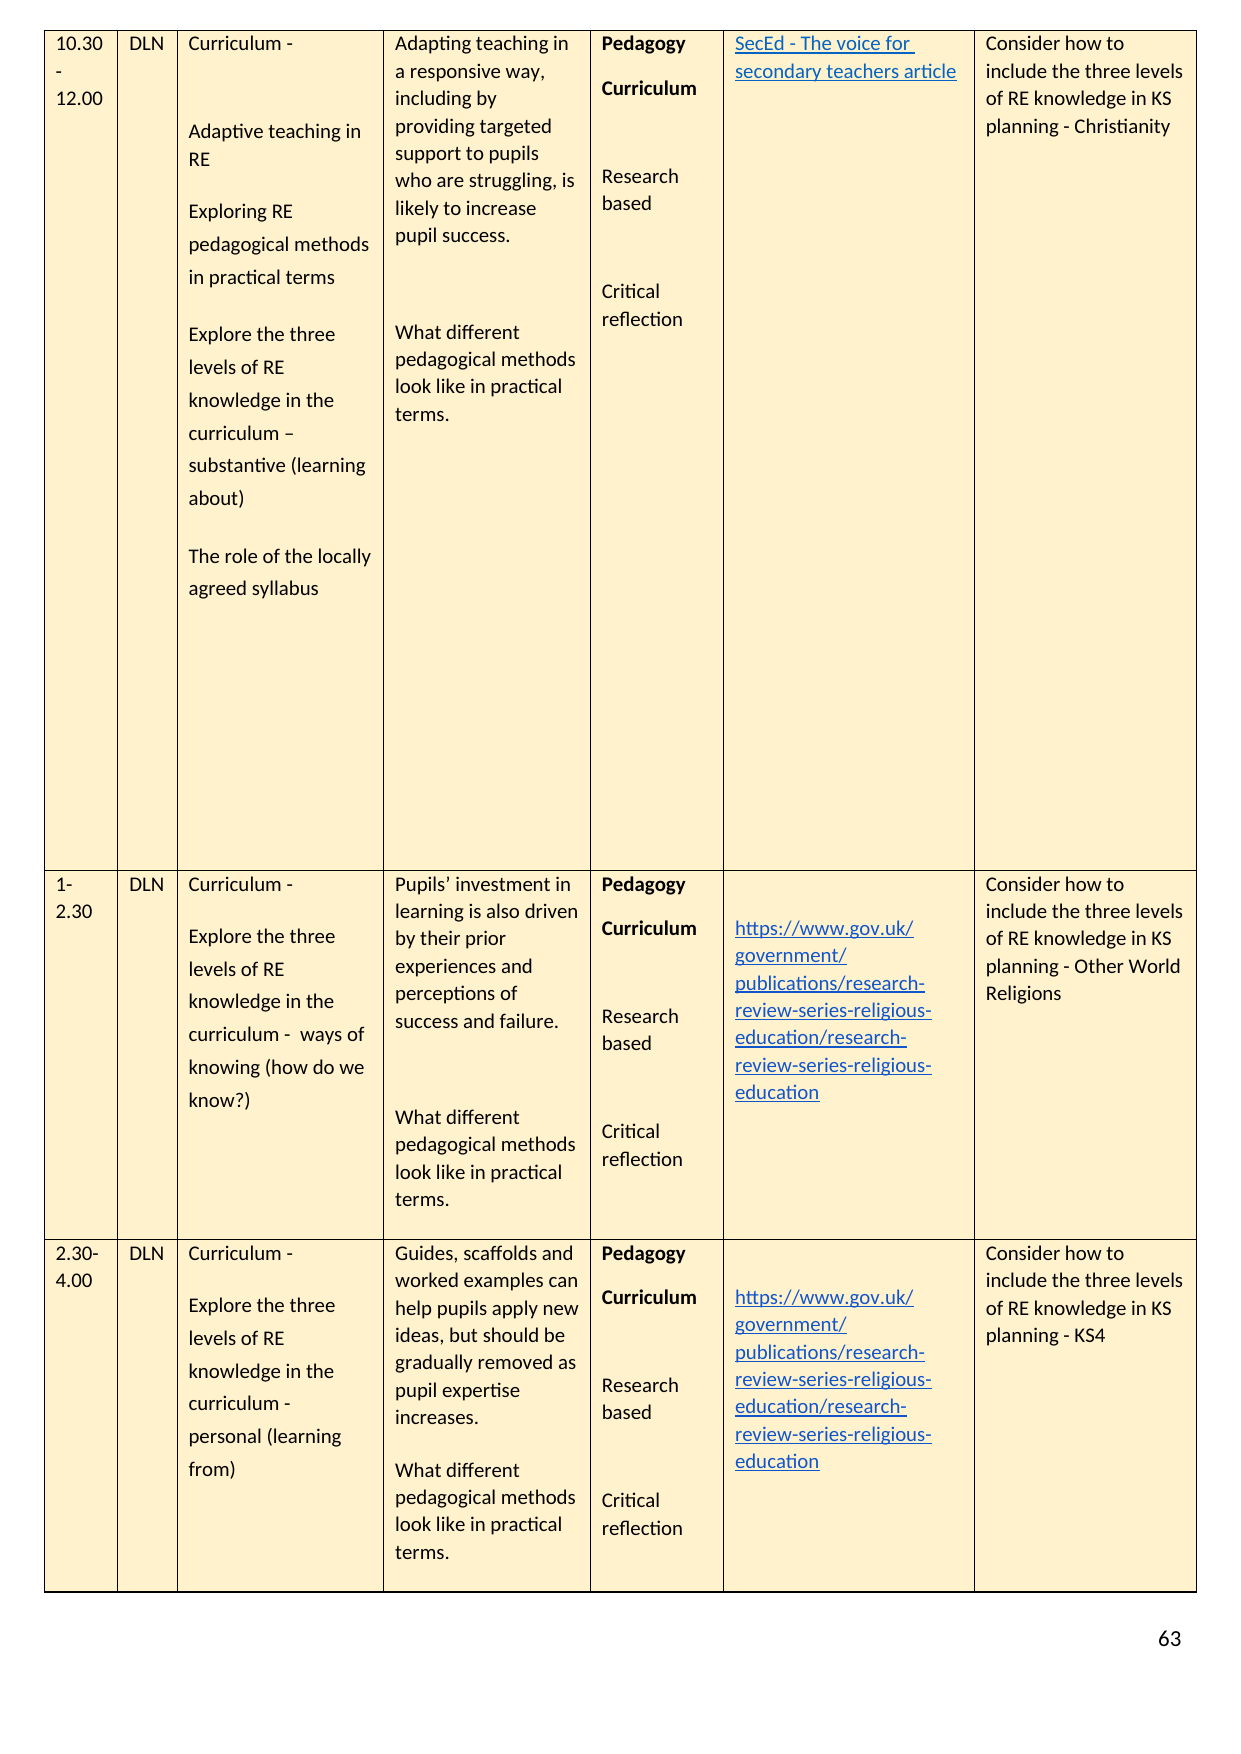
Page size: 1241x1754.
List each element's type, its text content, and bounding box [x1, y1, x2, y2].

table_cell SecEd - The voice for secondary teachers article [724, 31, 974, 870]
table_cell Consider how to include the three levels of RE knowledge in KS planning - KS4 [975, 1240, 1196, 1591]
table_cell Consider how to include the three levels of RE knowledge in KS planning - Other World Religions [975, 871, 1196, 1239]
table_cell DLN [118, 1240, 177, 1591]
table_cell DLN [118, 871, 177, 1239]
table_cell 2.30-4.00 [45, 1240, 117, 1591]
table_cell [591, 1240, 723, 1591]
table_cell Adapting teaching in a responsive way, including by providing targeted support to pupils who are struggling, is likely to increase pupil success. What different pedagogical methods look like in practical terms. [384, 31, 590, 870]
table_cell 1-2.30 [45, 871, 117, 1239]
table_cell Guides, scaffolds and worked examples can help pupils apply new ideas, but should be gradually removed as pupil expertise increases. What different pedagogical methods look like in practical terms. [384, 1240, 590, 1591]
table_cell https://www.gov.uk/government/publications/research-review-series-religious-education/research-review-series-religious-education [724, 871, 974, 1239]
table_cell Curriculum - Adaptive teaching in RE Exploring RE pedagogical methods in practical terms Explore the three levels of RE knowledge in the curriculum – substantive (learning about) The role of the locally agreed syllabus [178, 31, 383, 870]
table_cell Pedagogy Curriculum Research based Critical reflection [591, 871, 723, 1239]
table_cell Curriculum - Explore the three levels of RE knowledge in the curriculum - ways of knowing (how do we know?) [178, 871, 383, 1239]
table_cell Consider how to include the three levels of RE knowledge in KS planning - Christianity [975, 31, 1196, 870]
table_cell DLN [118, 31, 177, 870]
table_cell Pupils’ investment in learning is also driven by their prior experiences and perceptions of success and failure. What different pedagogical methods look like in practical terms. [384, 871, 590, 1239]
table_cell https://www.gov.uk/government/publications/research-review-series-religious-education/research-review-series-religious-education [724, 1240, 974, 1591]
table_cell Curriculum - Explore the three levels of RE knowledge in the curriculum - personal (learning from) [178, 1240, 383, 1591]
table_cell Pedagogy Curriculum Research based Critical reflection [591, 31, 723, 870]
table_cell 10.30-12.00 [45, 31, 117, 870]
